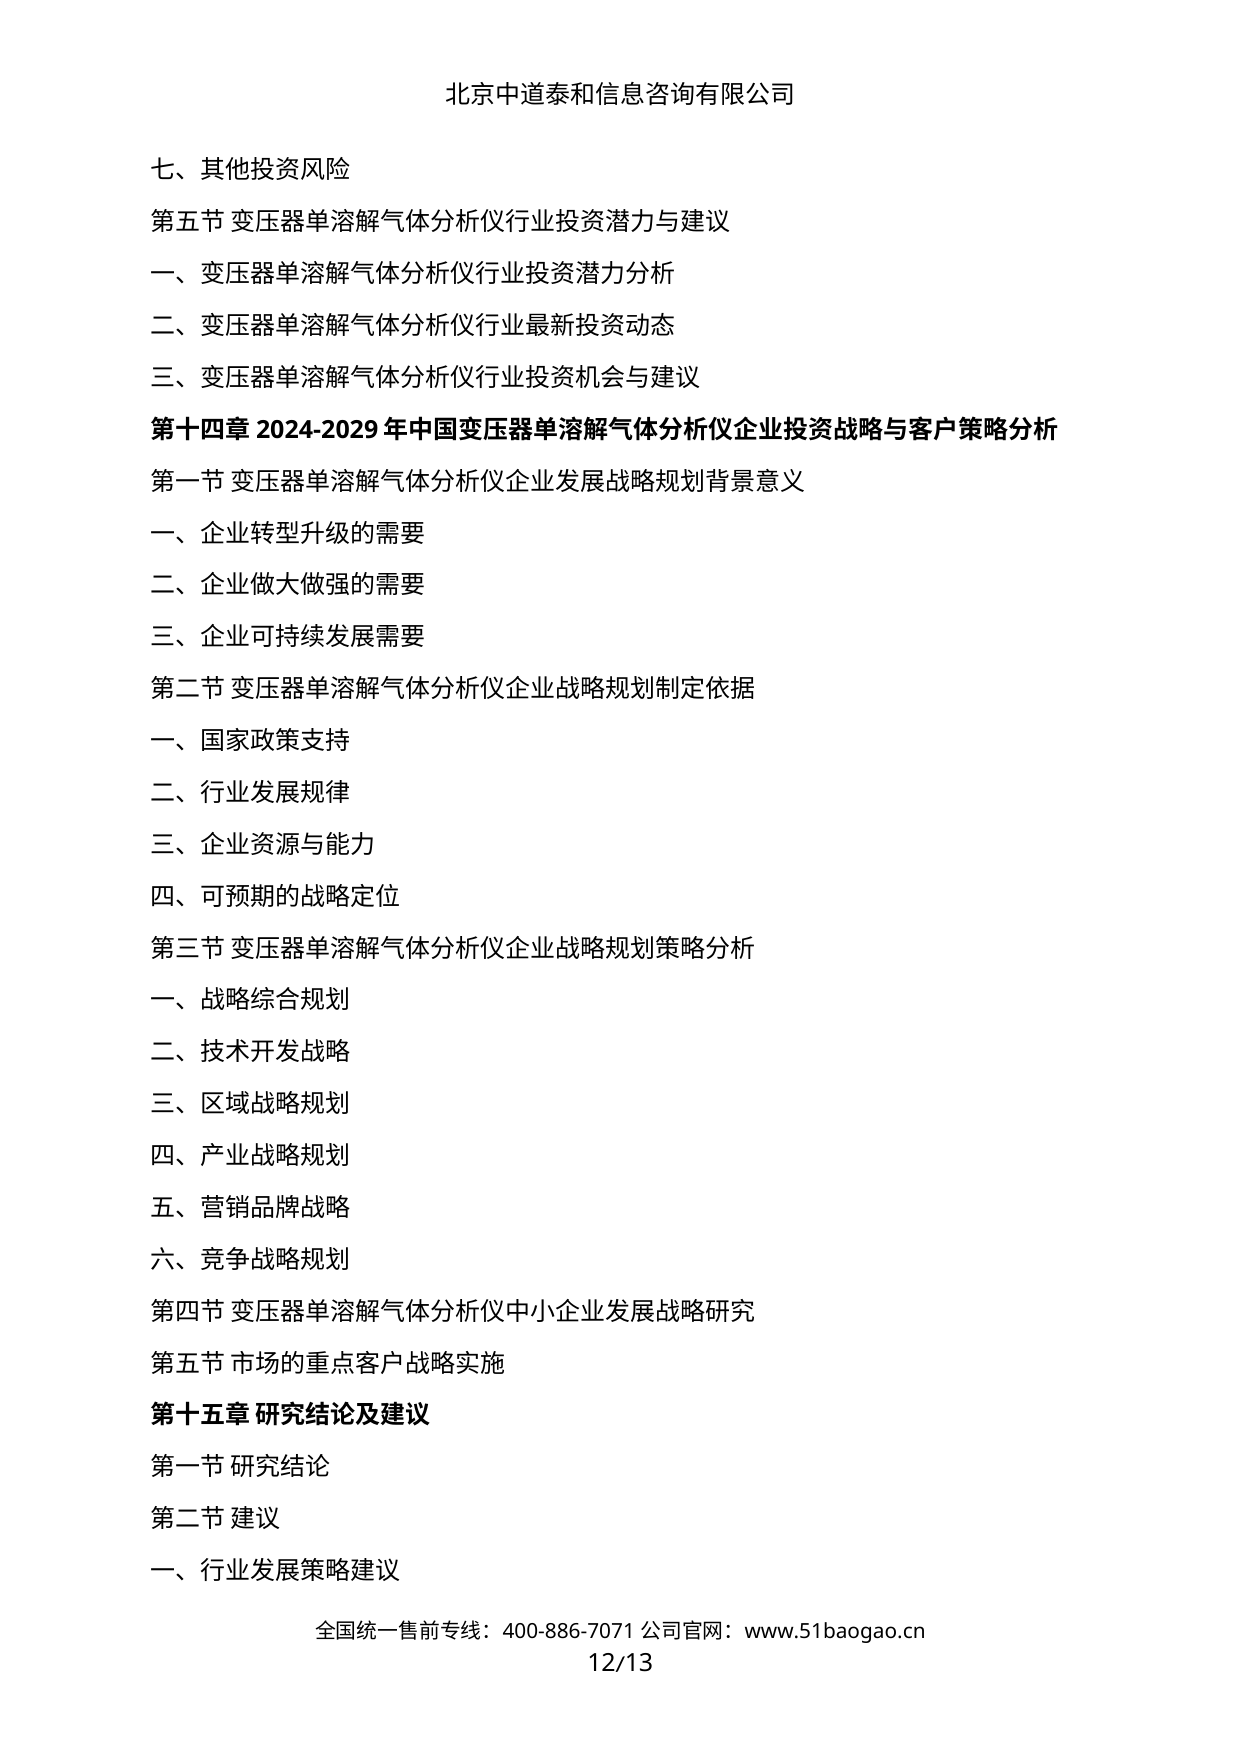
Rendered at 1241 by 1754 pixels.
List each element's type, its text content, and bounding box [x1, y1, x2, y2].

text 二、变压器单溶解气体分析仪行业最新投资动态 [150, 306, 1090, 342]
text 七、其他投资风险 [150, 150, 1090, 186]
text 四、产业战略规划 [150, 1136, 1090, 1172]
text 一、战略综合规划 [150, 980, 1090, 1016]
text 第五节 市场的重点客户战略实施 [150, 1343, 1090, 1379]
text 二、行业发展规律 [150, 772, 1090, 809]
text 第四节 变压器单溶解气体分析仪中小企业发展战略研究 [150, 1291, 1090, 1327]
text 第五节 变压器单溶解气体分析仪行业投资潜力与建议 [150, 202, 1090, 238]
text 第一节 变压器单溶解气体分析仪企业发展战略规划背景意义 [150, 461, 1090, 497]
text 第二节 变压器单溶解气体分析仪企业战略规划制定依据 [150, 669, 1090, 705]
text 第十四章 2024-2029年中国变压器单溶解气体分析仪企业投资战略与客户策略分析 [150, 409, 1090, 446]
text 第二节 建议 [150, 1499, 1090, 1535]
text 二、企业做大做强的需要 [150, 565, 1090, 601]
text 一、行业发展策略建议 [150, 1551, 1090, 1587]
text 第十五章 研究结论及建议 [150, 1395, 1090, 1431]
text 一、变压器单溶解气体分析仪行业投资潜力分析 [150, 254, 1090, 290]
text 第一节 研究结论 [150, 1447, 1090, 1483]
text 三、企业可持续发展需要 [150, 617, 1090, 653]
text 二、技术开发战略 [150, 1032, 1090, 1068]
text 四、可预期的战略定位 [150, 876, 1090, 912]
text 一、企业转型升级的需要 [150, 513, 1090, 549]
text 三、企业资源与能力 [150, 824, 1090, 861]
text 三、变压器单溶解气体分析仪行业投资机会与建议 [150, 357, 1090, 394]
text 一、国家政策支持 [150, 721, 1090, 757]
text 三、区域战略规划 [150, 1084, 1090, 1120]
text 六、竞争战略规划 [150, 1239, 1090, 1276]
text 五、营销品牌战略 [150, 1187, 1090, 1224]
text 第三节 变压器单溶解气体分析仪企业战略规划策略分析 [150, 928, 1090, 964]
